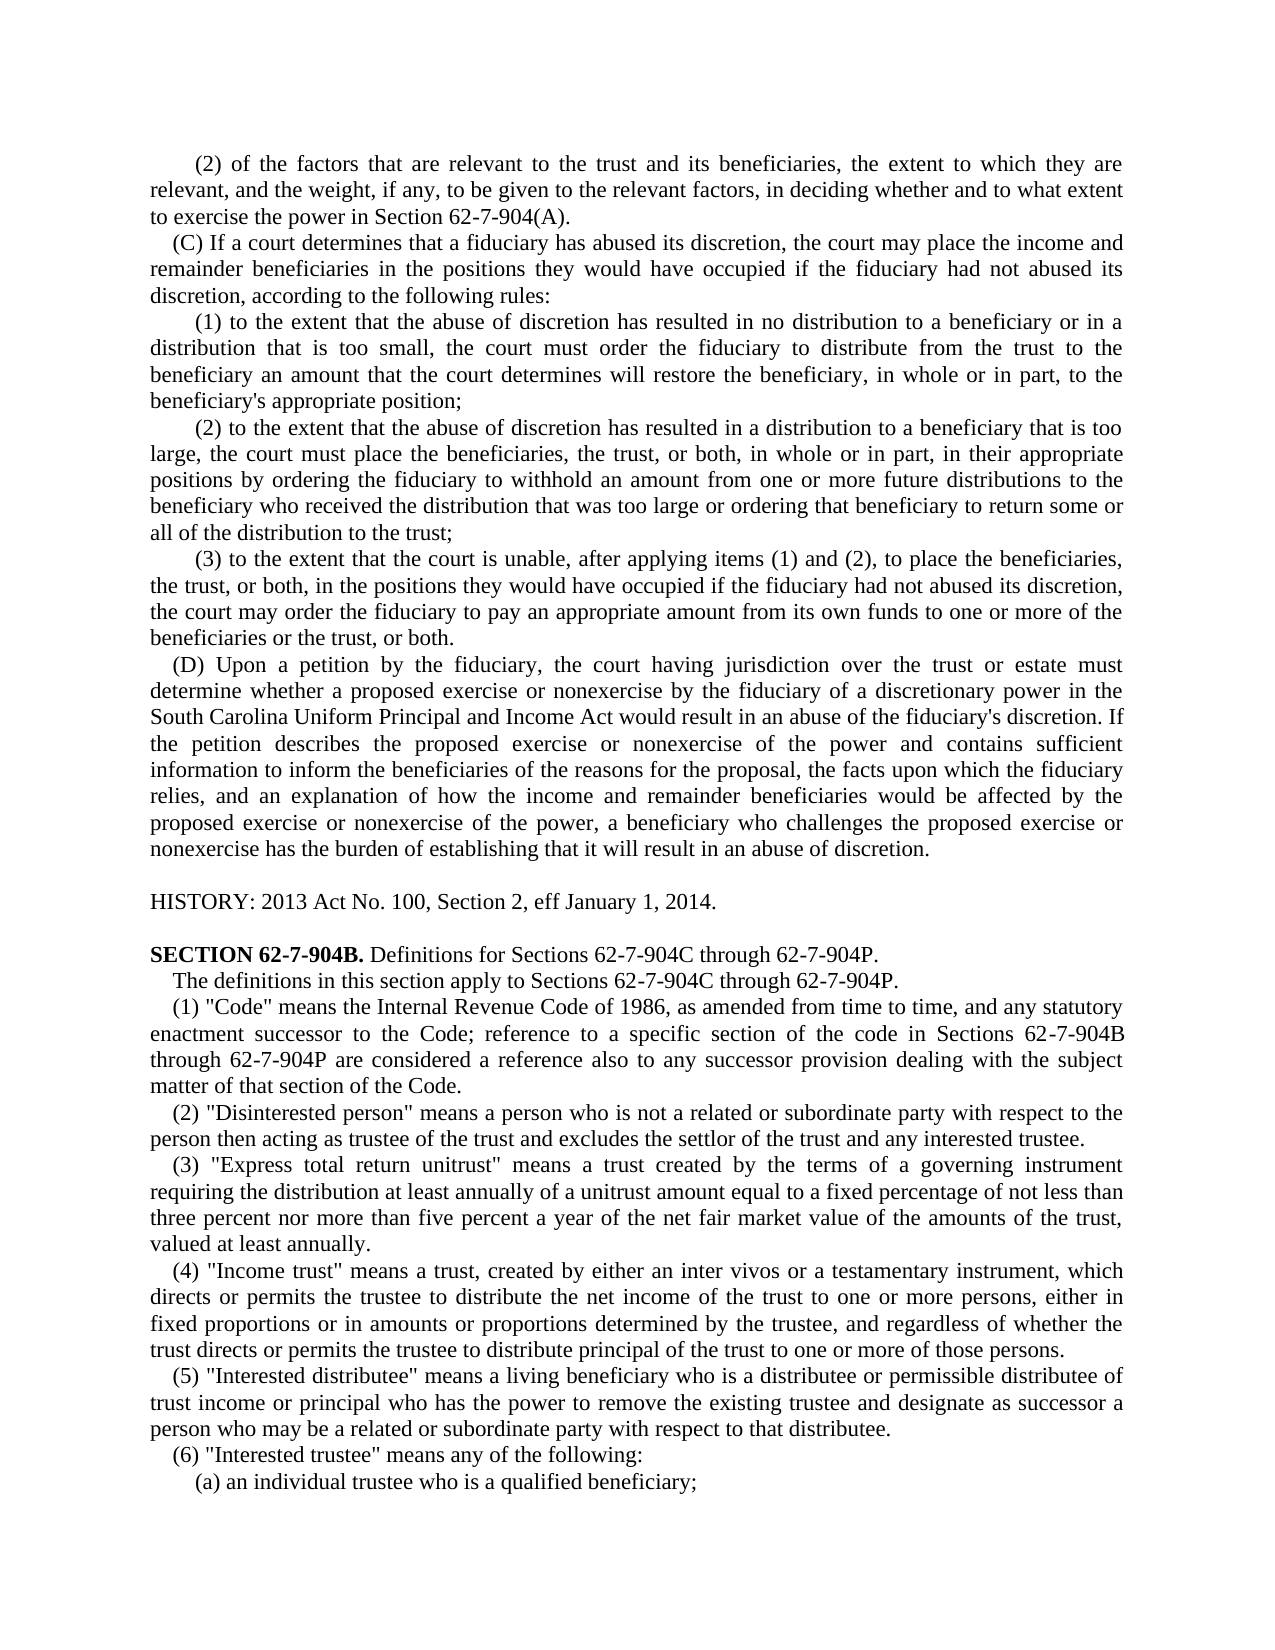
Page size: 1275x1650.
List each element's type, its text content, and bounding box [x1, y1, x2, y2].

text (2) to the extent that the abuse of discretion has resulted in a distribution to a beneficiary that is too large, the court must place the beneficiaries, the trust, or both, in whole or in part, in their appropriate positions by ordering the fiduciary to withhold an amount from one or more future distributions to the beneficiary who received the distribution that was too large or ordering that beneficiary to return some or all of the distribution to the trust; [150, 413, 1125, 545]
text (1) "Code" means the Internal Revenue Code of 1986, as amended from time to time, and any statutory enactment successor to the Code; reference to a specific section of the code in Sections 62-7-904B through 62-7-904P are considered a reference also to any successor provision dealing with the subject matter of that section of the Code. [150, 993, 1125, 1099]
text SECTION 62-7-904B. Definitions for Sections 62-7-904C through 62-7-904P. [150, 941, 1125, 967]
text (5) "Interested distributee" means a living beneficiary who is a distributee or permissible distributee of trust income or principal who has the power to remove the existing trustee and designate as successor a person who may be a related or subordinate party with respect to that distributee. [150, 1362, 1125, 1441]
text (4) "Income trust" means a trust, created by either an inter vivos or a testamentary instrument, which directs or permits the trustee to distribute the net income of the trust to one or more persons, either in fixed proportions or in amounts or proportions determined by the trustee, and regardless of whether the trust directs or permits the trustee to distribute principal of the trust to one or more of those persons. [150, 1257, 1125, 1362]
text The definitions in this section apply to Sections 62-7-904C through 62-7-904P. [150, 967, 1125, 993]
text (1) to the extent that the abuse of discretion has resulted in no distribution to a beneficiary or in a distribution that is too small, the court must order the fiduciary to distribute from the trust to the beneficiary an amount that the court determines will restore the beneficiary, in whole or in part, to the beneficiary's appropriate position; [150, 308, 1125, 413]
text HISTORY: 2013 Act No. 100, Section 2, eff January 1, 2014. [150, 888, 1125, 914]
text (3) "Express total return unitrust" means a trust created by the terms of a governing instrument requiring the distribution at least annually of a unitrust amount equal to a fixed percentage of not less than three percent nor more than five percent a year of the net fair market value of the amounts of the trust, valued at least annually. [150, 1151, 1125, 1257]
text (6) "Interested trustee" means any of the following: [150, 1441, 1125, 1468]
text (2) of the factors that are relevant to the trust and its beneficiaries, the extent to which they are relevant, and the weight, if any, to be given to the relevant factors, in deciding whether and to what extent to exercise the power in Section 62-7-904(A). [150, 150, 1125, 229]
text (a) an individual trustee who is a qualified beneficiary; [150, 1468, 1125, 1494]
text (C) If a court determines that a fiduciary has abused its discretion, the court may place the income and remainder beneficiaries in the positions they would have occupied if the fiduciary had not abused its discretion, according to the following rules: [150, 229, 1125, 308]
text (2) "Disinterested person" means a person who is not a related or subordinate party with respect to the person then acting as trustee of the trust and excludes the settlor of the trust and any interested trustee. [150, 1099, 1125, 1151]
text (3) to the extent that the court is unable, after applying items (1) and (2), to place the beneficiaries, the trust, or both, in the positions they would have occupied if the fiduciary had not abused its discretion, the court may order the fiduciary to pay an appropriate amount from its own funds to one or more of the beneficiaries or the trust, or both. [150, 545, 1125, 651]
text (D) Upon a petition by the fiduciary, the court having jurisdiction over the trust or estate must determine whether a proposed exercise or nonexercise by the fiduciary of a discretionary power in the South Carolina Uniform Principal and Income Act would result in an abuse of the fiduciary's discretion. If the petition describes the proposed exercise or nonexercise of the power and contains sufficient information to inform the beneficiaries of the reasons for the proposal, the facts upon which the fiduciary relies, and an explanation of how the income and remainder beneficiaries would be affected by the proposed exercise or nonexercise of the power, a beneficiary who challenges the proposed exercise or nonexercise has the burden of establishing that it will result in an abuse of discretion. [150, 651, 1125, 862]
